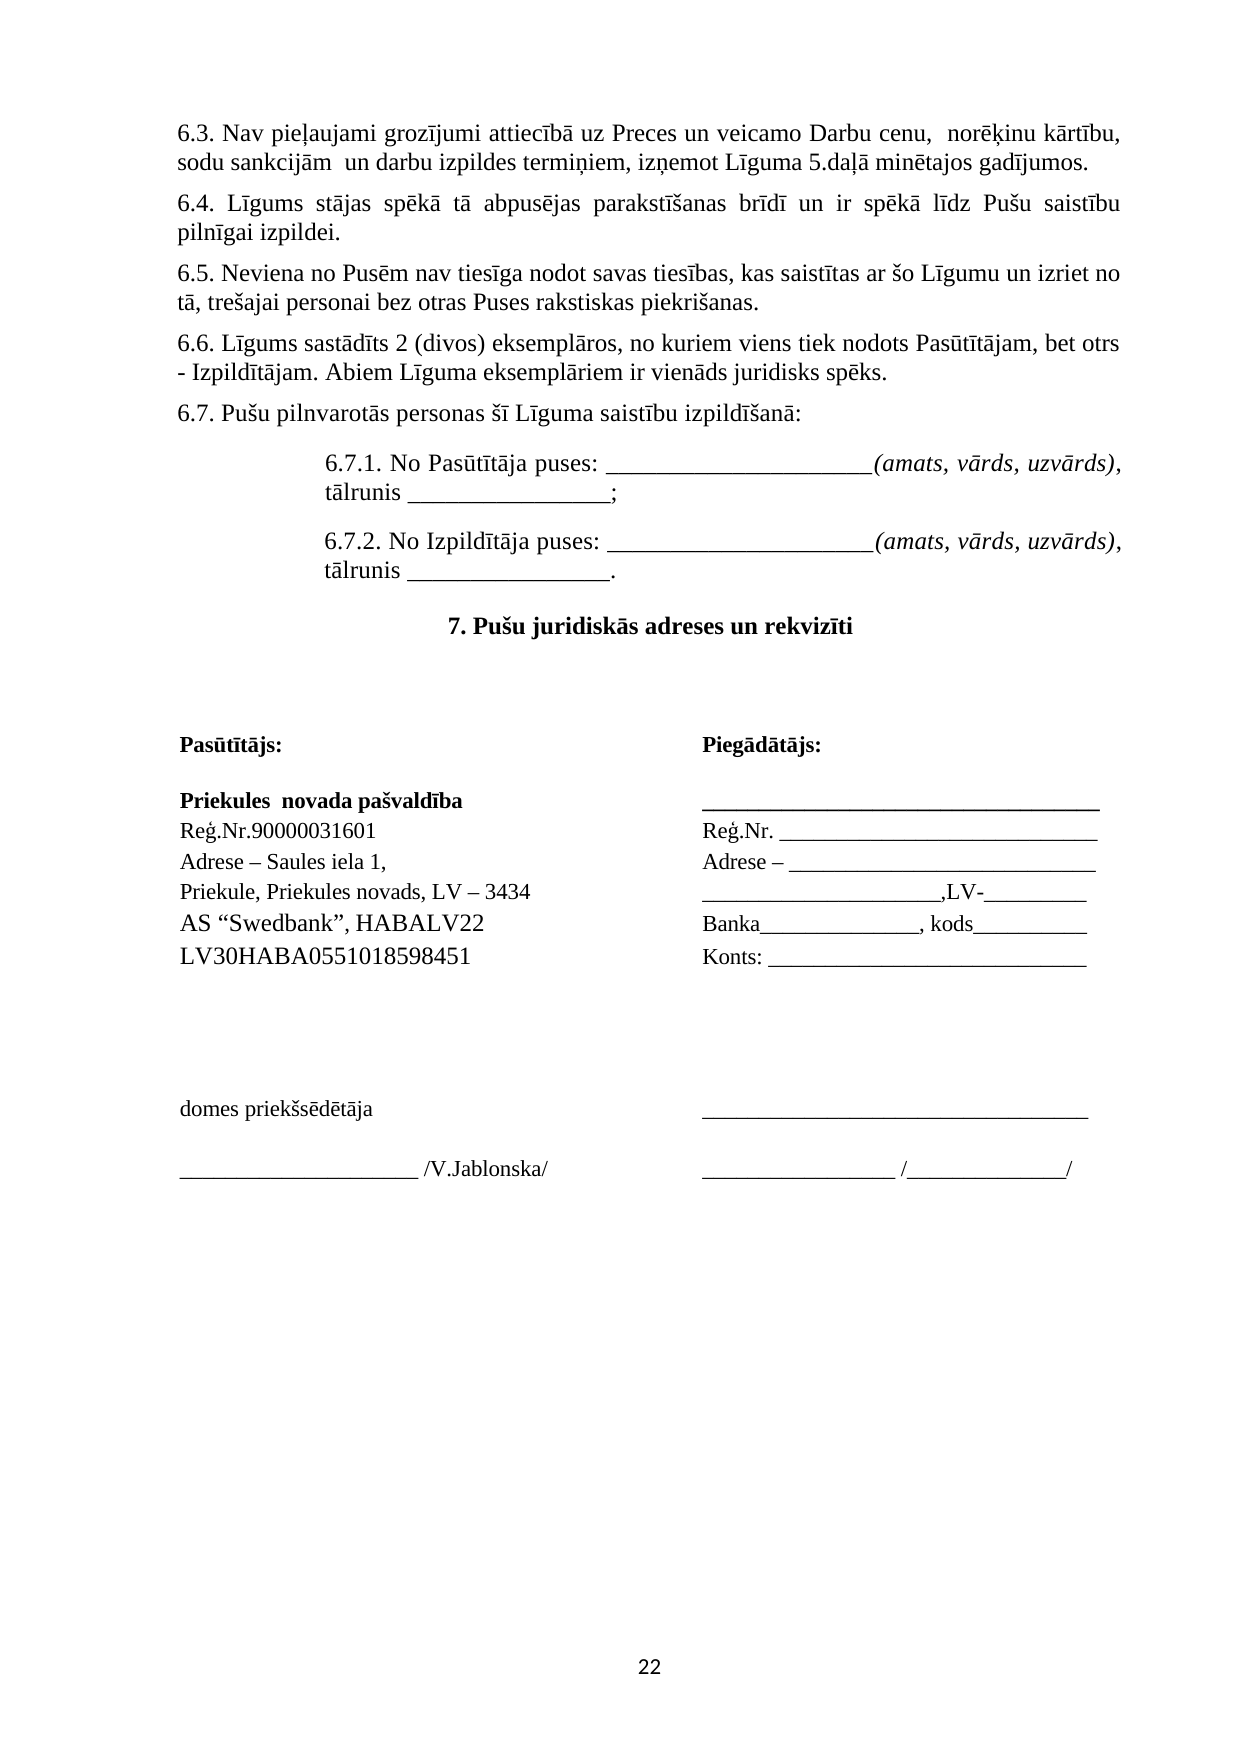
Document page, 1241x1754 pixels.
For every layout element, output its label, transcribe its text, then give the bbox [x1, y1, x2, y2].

text 7. Pušu juridiskās adreses un rekvizīti [179, 611, 1122, 640]
text Pasūtītājs: Piegādātājs: [179, 731, 1122, 757]
text AS “Swedbank”, HABALV22 Banka______________, kods__________ [179, 908, 1122, 937]
text Priekule, Priekules novads, LV – 3434 _____________________,LV-_________ [179, 878, 1122, 904]
text 6.4. Līgums stājas spēkā tā abpusējas parakstīšanas brīdī un ir spēkā līdz Pušu saistību pilnīgai izpildei. [177, 188, 1122, 246]
text 6.3. Nav pieļaujami grozījumi attiecībā uz Preces un veicamo Darbu cenu, norēķinu kārtību, sodu sankcijām un darbu izpildes termiņiem, izņemot Līguma 5.daļā minētajos gadījumos. [177, 118, 1122, 176]
text 6.5. Neviena no Pusēm nav tiesīga nodot savas tiesības, kas saistītas ar šo Līgumu un izriet no tā, trešajai personai bez otras Puses rakstiskas piekrišanas. [177, 258, 1122, 316]
text LV30HABA0551018598451 Konts: ____________________________ [179, 941, 1122, 970]
text Reģ.Nr.90000031601 Reģ.Nr. ____________________________ [179, 818, 1122, 844]
text domes priekšsēdētāja __________________________________ [179, 1095, 1122, 1121]
text Adrese – Saules iela 1, Adrese – ___________________________ [179, 848, 1122, 874]
text Priekules novada pašvaldība ___________________________________ [179, 787, 1122, 814]
text 6.6. Līgums sastādīts 2 (divos) eksemplāros, no kuriem viens tiek nodots Pasūtītājam, bet otrs - Izpildītājam. Abiem Līguma eksemplāriem ir vienāds juridisks spēks. [177, 328, 1122, 386]
text 6.7.1. No Pasūtītāja puses: _____________________(amats, vārds, uzvārds), tālrunis ________________; [296, 448, 1122, 506]
text 6.7. Pušu pilnvarotās personas šī Līguma saistību izpildīšanā: [177, 398, 1122, 427]
text 6.7.2. No Izpildītāja puses: _____________________(amats, vārds, uzvārds), tālrunis ________________. [324, 526, 1122, 584]
text _____________________ /V.Jablonska/ _________________ /______________/ [179, 1156, 1122, 1182]
